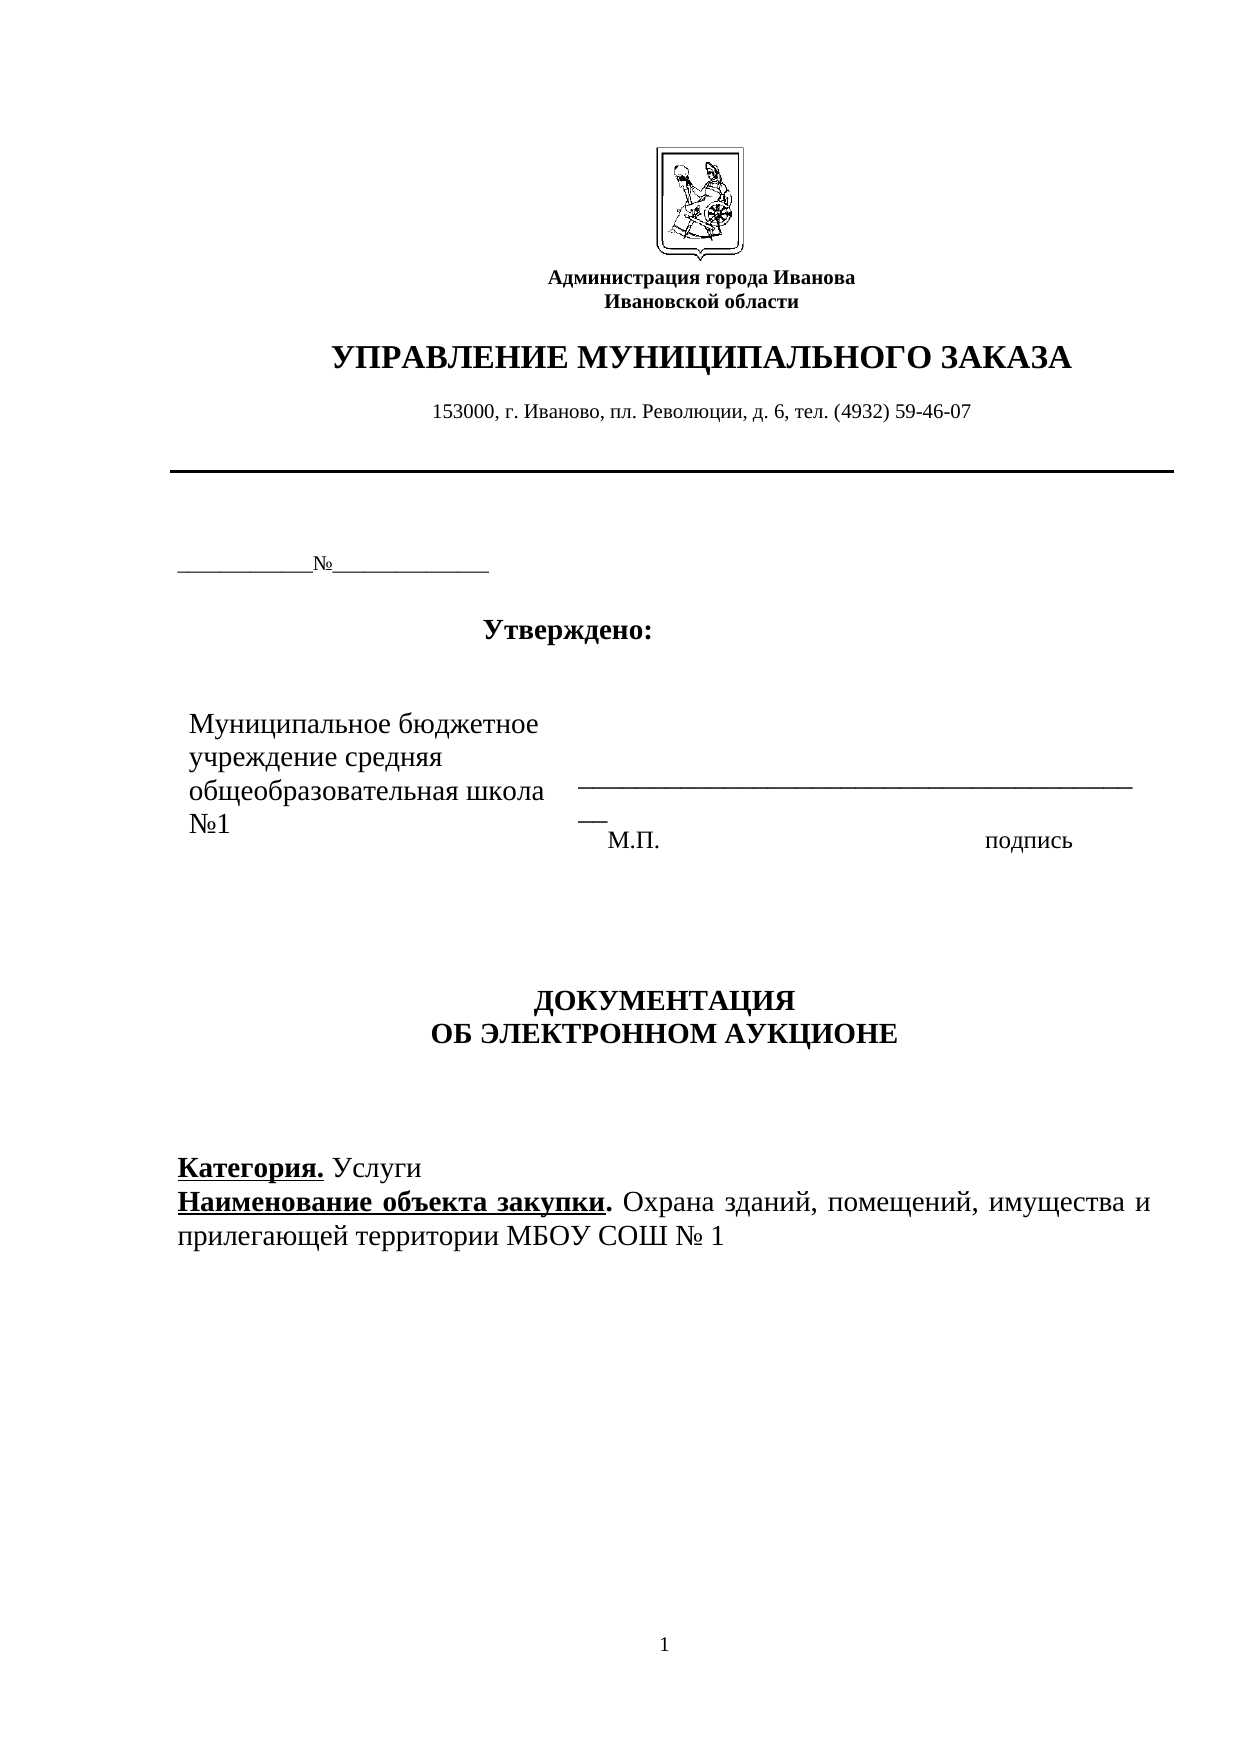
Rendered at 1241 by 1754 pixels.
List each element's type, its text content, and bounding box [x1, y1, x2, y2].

table_header Администрация города Иванова Ивановской области УПРАВЛЕНИЕ МУНИЦИПАЛЬНОГО ЗАКАЗА 153000, г. Иваново, пл. Революции, д. 6, тел. (4932) 59-46-07 [170, 142, 1174, 470]
table_header Муниципальное бюджетное учреждение средняя общеобразовательная школа №1 [177, 691, 567, 854]
text ОБ ЭЛЕКТРОННОМ АУКЦИОНЕ [177, 1016, 1152, 1050]
text Категория. Услуги [177, 1151, 1152, 1184]
text _____________№_______________ [177, 551, 1152, 575]
table_header ________________________________________ М.П. подпись [567, 691, 1152, 854]
picture [648, 141, 755, 265]
text Утверждено: [477, 612, 1152, 645]
text ДОКУМЕНТАЦИЯ [177, 983, 1152, 1016]
text Наименование объекта закупки. Охрана зданий, помещений, имущества и прилегающей территории МБОУ СОШ № 1 [177, 1184, 1152, 1251]
